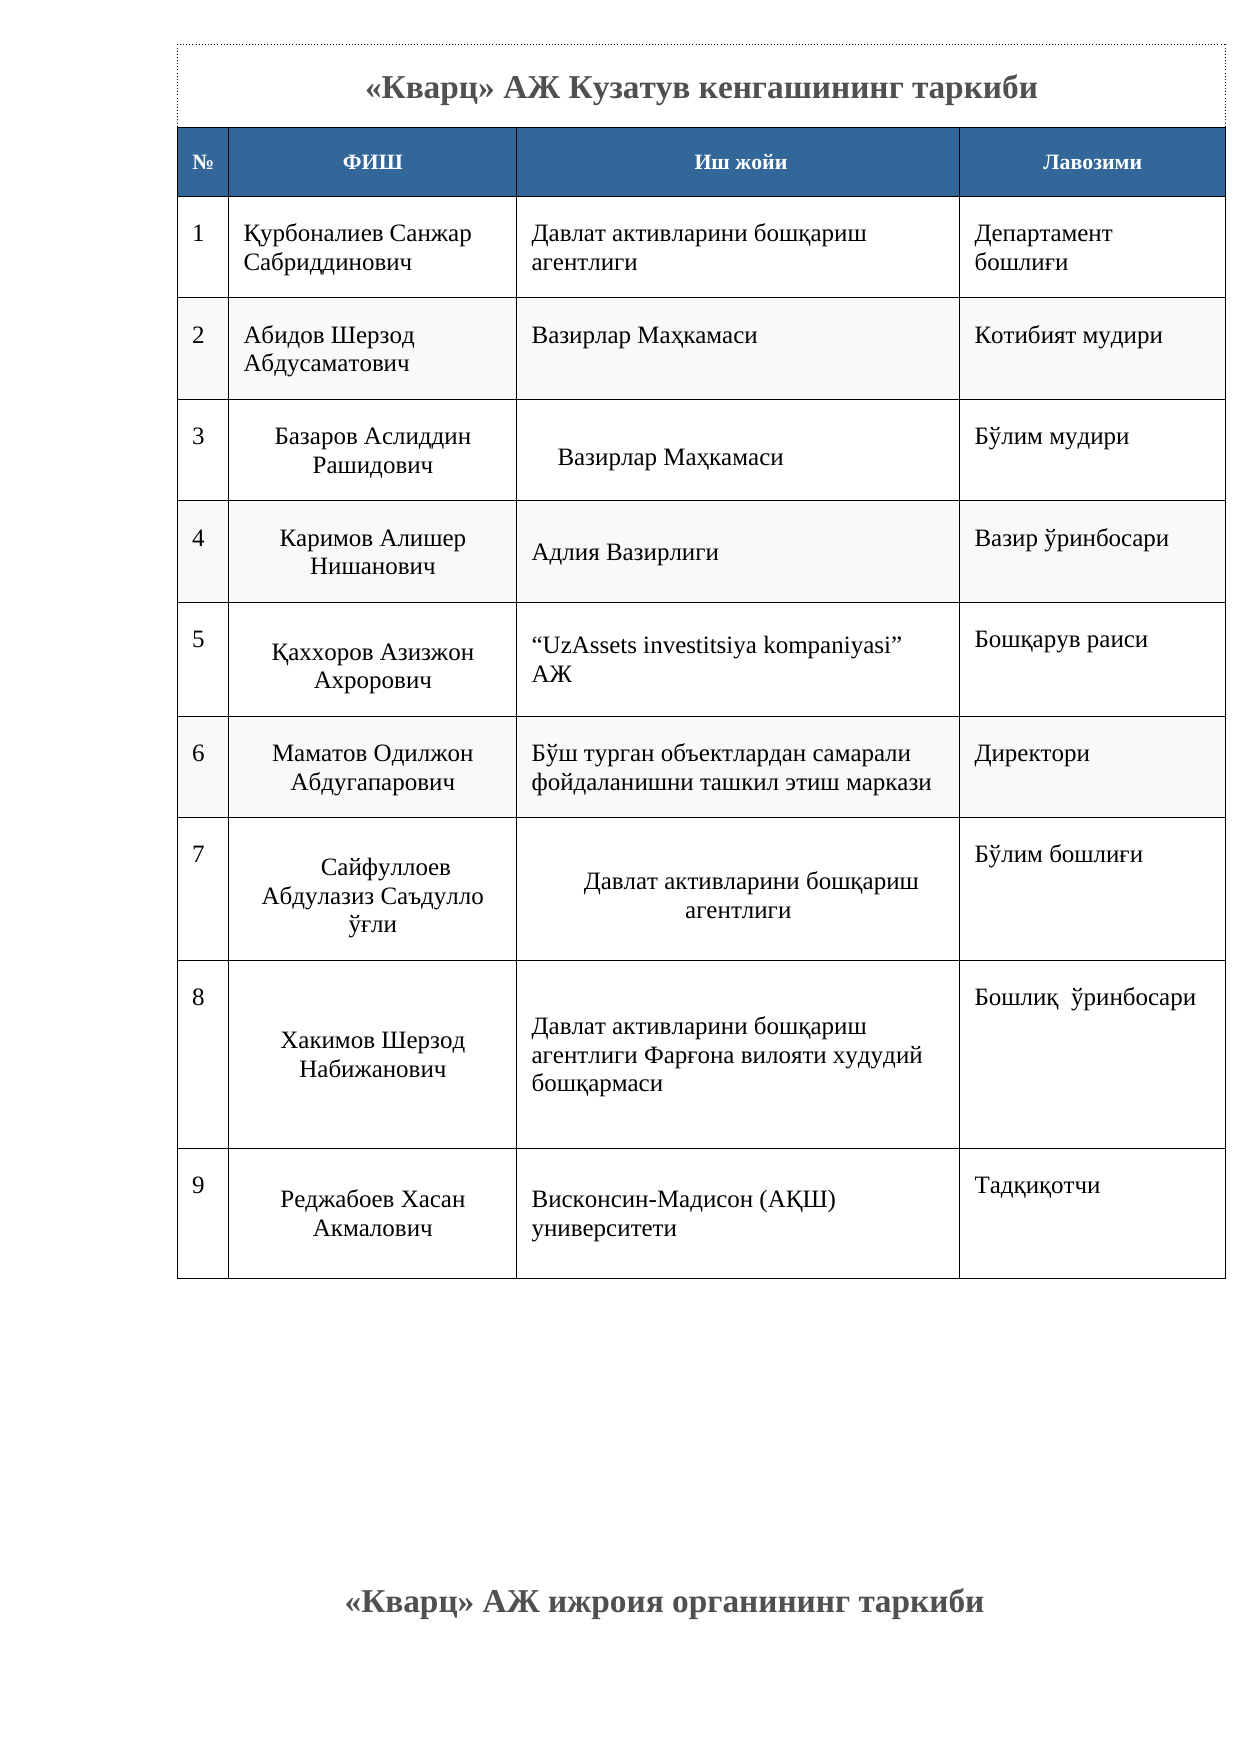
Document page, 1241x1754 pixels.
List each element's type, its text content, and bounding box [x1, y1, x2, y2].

subtitle «Кварц» АЖ ижроия органининг таркиби [177, 1581, 1152, 1620]
table_cell Висконсин-Мадисон (АҚШ) университети [517, 1149, 959, 1278]
table_cell Каримов Алишер Нишанович [229, 501, 516, 602]
table_cell Иш жойи [517, 128, 959, 196]
table_cell Департамент бошлиғи [960, 197, 1225, 297]
table_cell 7 [178, 818, 228, 960]
table_cell Вазир ўринбосари [960, 501, 1225, 602]
table_cell ФИШ [229, 128, 516, 196]
table_cell 6 [178, 717, 228, 817]
table_cell Сайфуллоев Абдулазиз Саъдулло ўғли [229, 818, 516, 960]
table_cell Лавозими [960, 128, 1225, 196]
table_cell 9 [178, 1149, 228, 1278]
table_cell Бошқарув раиси [960, 603, 1225, 716]
table_cell Реджабоев Хасан Акмалович [229, 1149, 516, 1278]
table_cell 1 [178, 197, 228, 297]
table_cell Директори [960, 717, 1225, 817]
table_cell Абидов Шерзод Абдусаматович [229, 298, 516, 399]
table_cell Маматов Одилжон Абдугапарович [229, 717, 516, 817]
table_cell Котибият мудири [960, 298, 1225, 399]
table_cell Давлат активларини бошқариш агентлиги Фарғона вилояти худудий бошқармаси [517, 961, 959, 1147]
table_cell Қурбоналиев Санжар Сабриддинович [229, 197, 516, 297]
table_cell Қаххоров Азизжон Ахрорович [229, 603, 516, 716]
table_cell Бўлим мудири [960, 400, 1225, 500]
table_cell Вазирлар Маҳкамаси [517, 400, 959, 500]
table_cell 2 [178, 298, 228, 399]
table_cell 8 [178, 961, 228, 1147]
table_header «Кварц» АЖ Кузатув кенгашининг таркиби [177, 44, 1226, 127]
table_cell Вазирлар Маҳкамаси [517, 298, 959, 399]
table_cell Бўш турган объектлардан самарали фойдаланишни ташкил этиш маркази [517, 717, 959, 817]
table_cell Адлия Вазирлиги [517, 501, 959, 602]
table_cell Хакимов Шерзод Набижанович [229, 961, 516, 1147]
table_cell Давлат активларини бошқариш агентлиги [517, 197, 959, 297]
table_cell Бўлим бошлиғи [960, 818, 1225, 960]
table_cell Давлат активларини бошқариш агентлиги [517, 818, 959, 960]
table_cell 3 [178, 400, 228, 500]
table_cell Базаров Аслиддин Рашидович [229, 400, 516, 500]
table_cell 4 [178, 501, 228, 602]
table_cell 5 [178, 603, 228, 716]
table_cell “UzAssets investitsiya kompaniyasi” АЖ [517, 603, 959, 716]
table_cell Бошлиқ ўринбосари [960, 961, 1225, 1147]
table_cell № [178, 128, 228, 196]
table_cell Тадқиқотчи [960, 1149, 1225, 1278]
